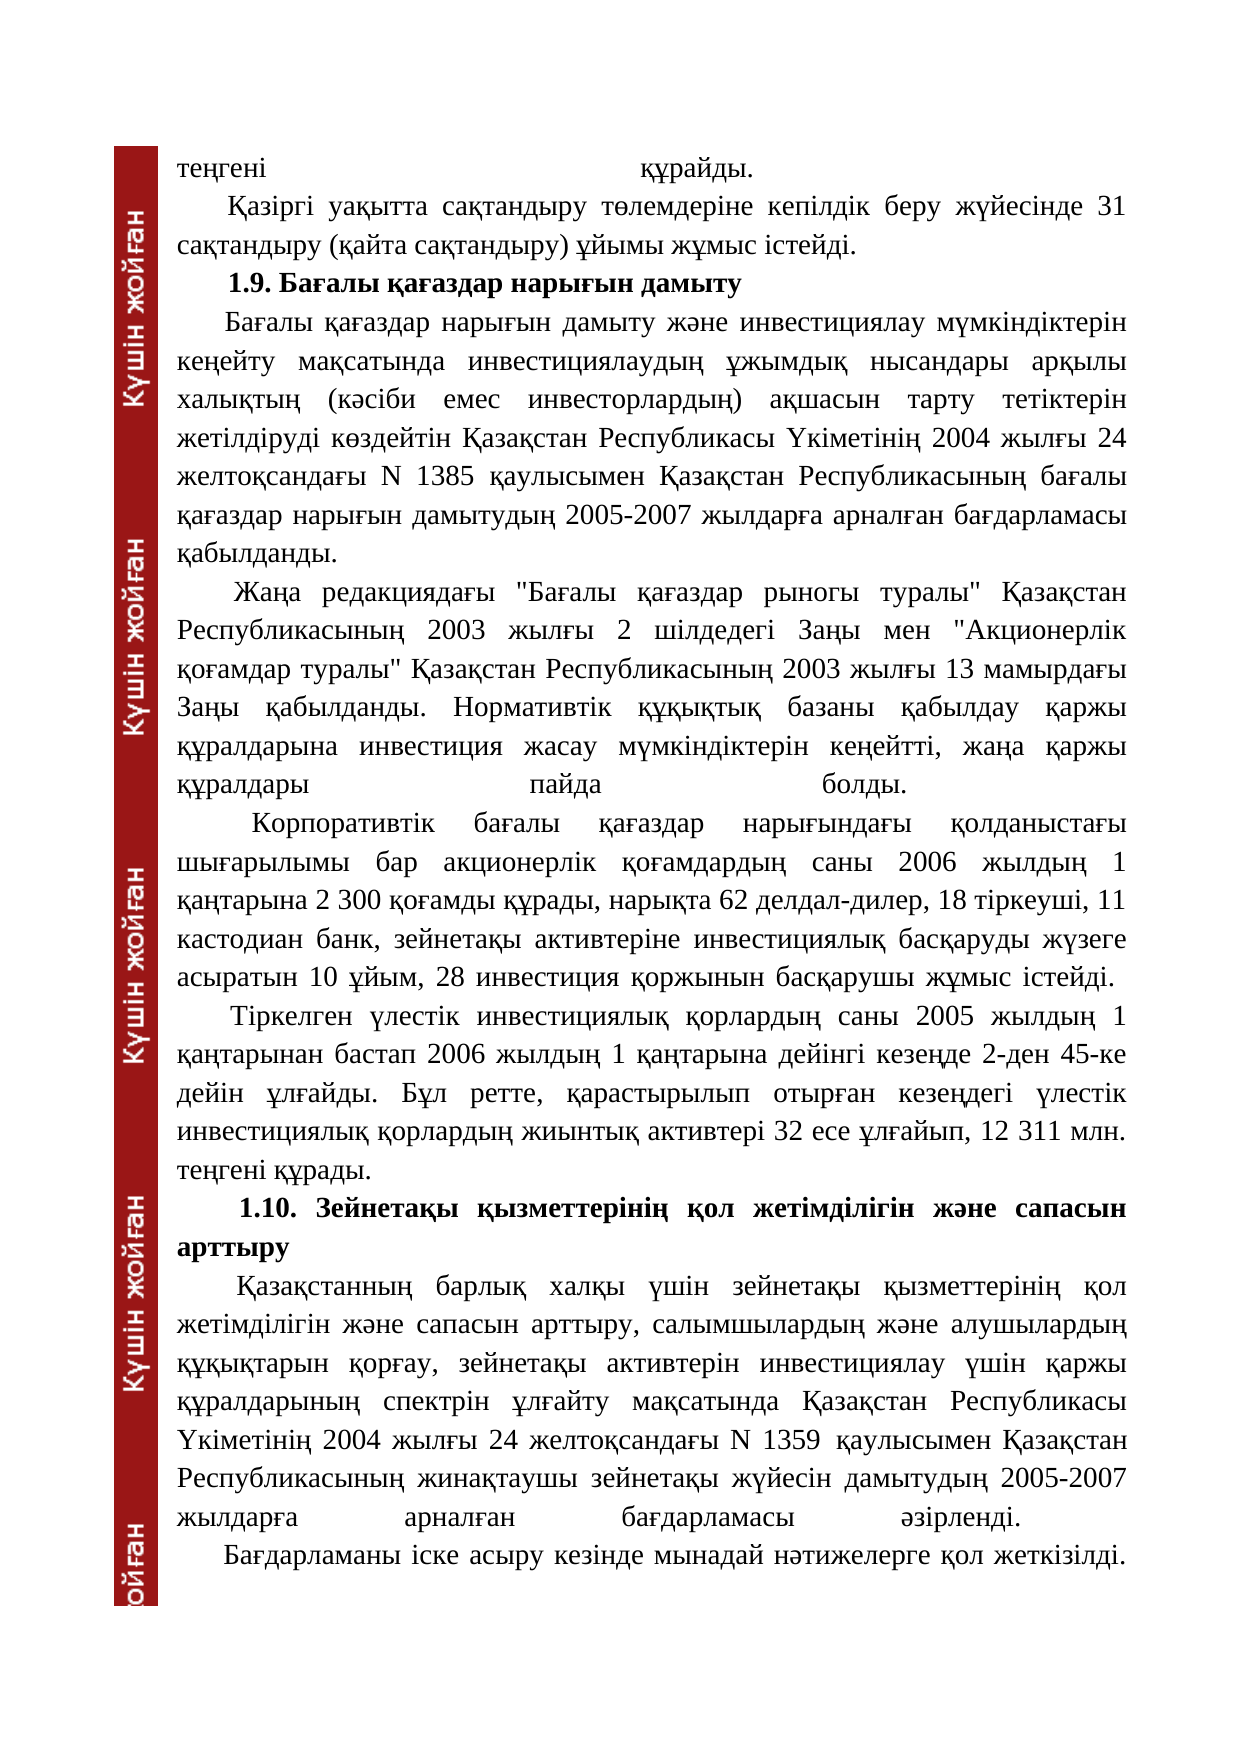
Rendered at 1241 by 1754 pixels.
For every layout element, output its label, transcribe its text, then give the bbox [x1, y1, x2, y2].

picture [114, 299, 158, 304]
picture [114, 1263, 158, 1268]
text 1.10. Зейнетақы қызметтерiнiң қол жетiмдiлiгiн және сапасын арттыру [112, 1191, 1128, 1263]
text 1.9. Бағалы қағаздар нарығын дамыту [112, 266, 1128, 299]
picture [114, 261, 158, 266]
picture [114, 146, 158, 150]
text Бағалы қағаздар нарығын дамыту және инвестициялау мүмкiндiктерiн кеңейту мақсатында инвестициялаудың ұжымдық нысандары арқылы халықтың (кәсiби емес инвесторлардың) ақшасын тарту тетiктерiн жетiлдiрудi көздейтiн Қазақстан Республикасы Үкiметiнiң 2004 жылғы 24 желтоқсандағы N 1385 қаулысымен Қазақстан Республикасының бағалы қағаздар нарығын дамытудың 2005-2007 жылдарға арналған бағдарламасы қабылданды. Жаңа редакциядағы "Бағалы қағаздар рыногы туралы" Қазақстан Республикасының 2003 жылғы 2 шiлдедегi Заңы мен "Акционерлiк қоғамдар туралы" Қазақстан Республикасының 2003 жылғы 13 мамырдағы Заңы қабылданды. Нормативтiк құқықтық базаны қабылдау қаржы құралдарына инвестиция жасау мүмкiндiктерiн кеңейттi, жаңа қаржы құралдары пайда болды. Корпоративтiк бағалы қағаздар нарығындағы қолданыстағы шығарылымы бар акционерлiк қоғамдардың саны 2006 жылдың 1 қаңтарына 2 300 қоғамды құрады, нарықта 62 делдал-дилер, 18 тiркеушi, 11 кастодиан банк, зейнетақы активтерiне инвестициялық басқаруды жүзеге асыратын 10 ұйым, 28 инвестиция қоржынын басқарушы жұмыс iстейдi. Тiркелген үлестiк инвестициялық қорлардың саны 2005 жылдың 1 қаңтарынан бастап 2006 жылдың 1 қаңтарына дейiнгi кезеңде 2-ден 45-ке дейiн ұлғайды. Бұл ретте, қарастырылып отырған кезеңдегi үлестiк инвестициялық қорлардың жиынтық активтері 32 есе ұлғайып, 12 311 млн. теңгенi құрады. [112, 304, 1128, 1186]
picture [114, 1186, 158, 1191]
picture [114, 1571, 158, 1606]
